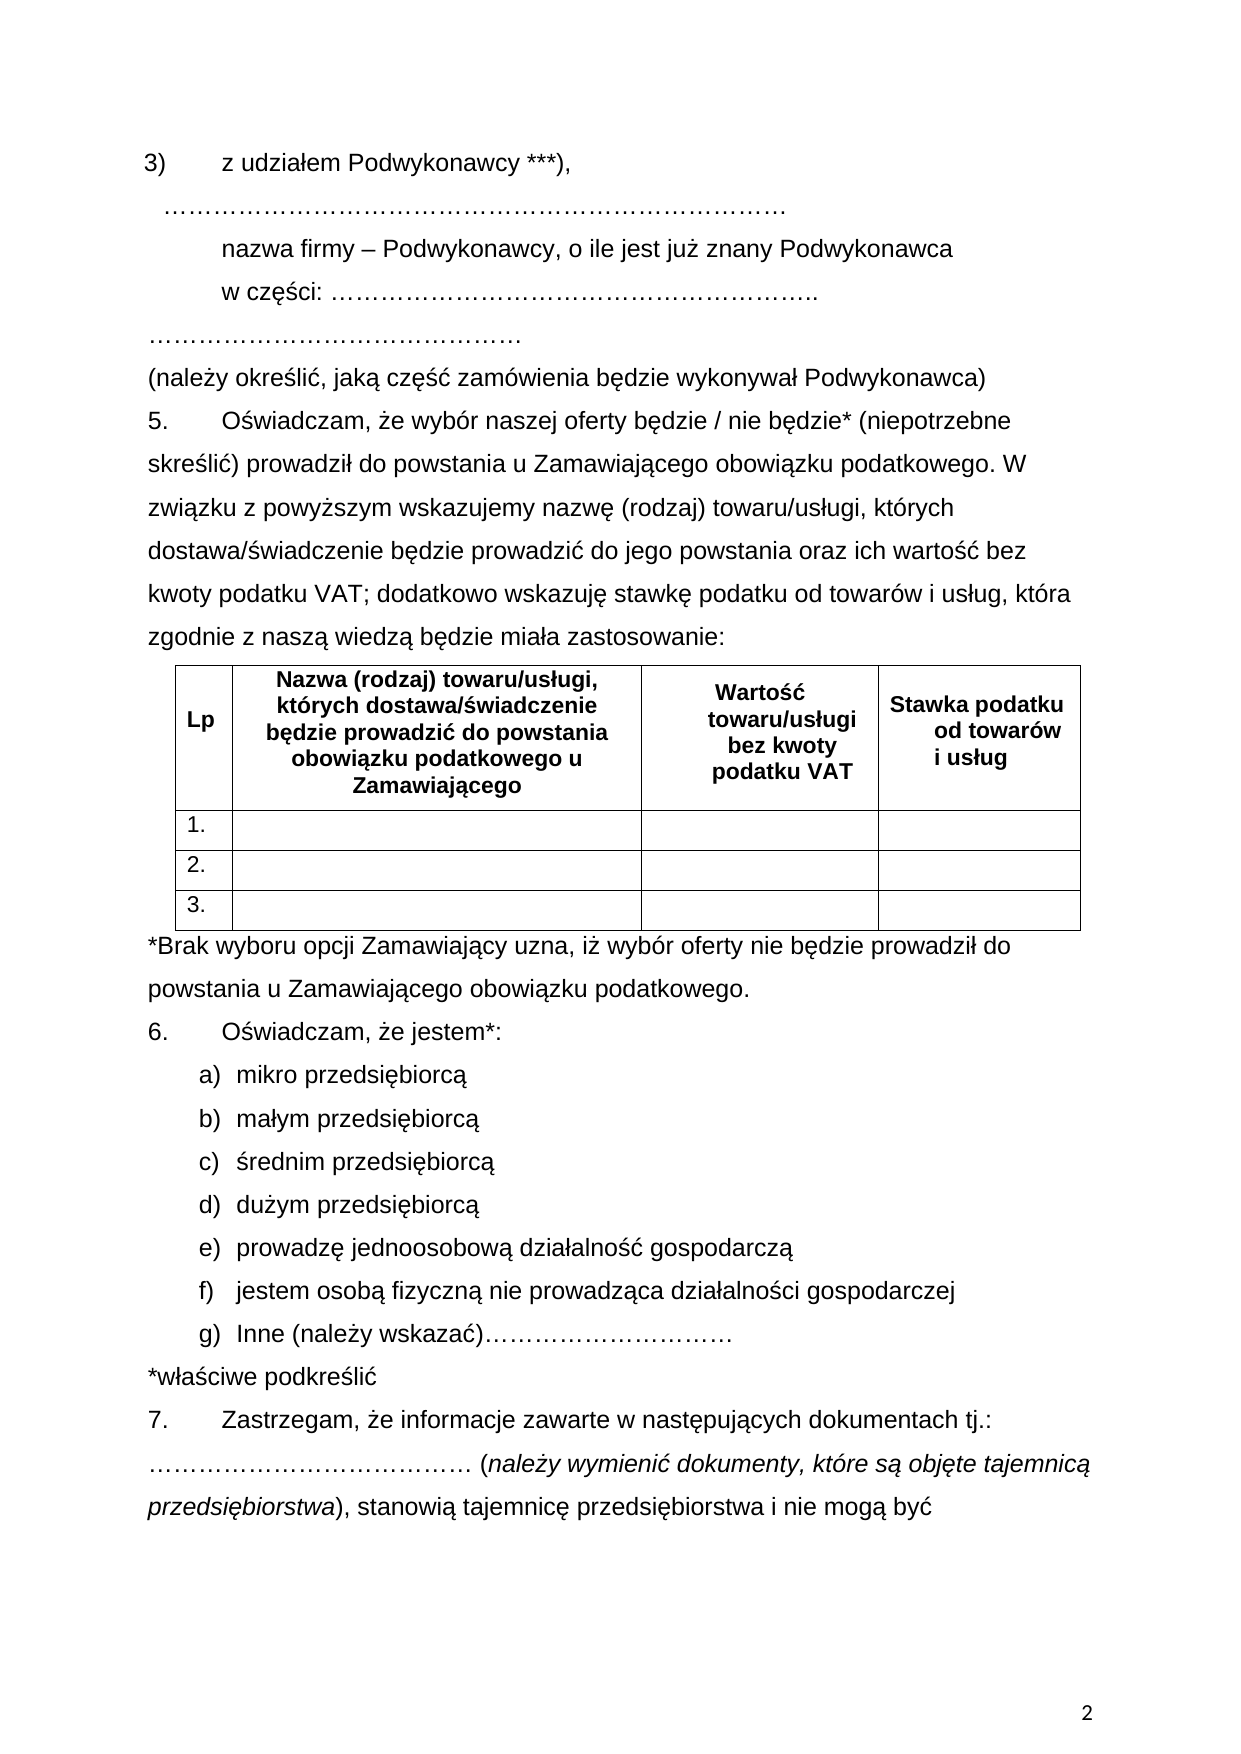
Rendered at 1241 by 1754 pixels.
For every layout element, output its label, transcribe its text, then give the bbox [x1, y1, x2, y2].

list jestem osobą fizyczną nie prowadząca działalności gospodarczej [199, 1276, 1093, 1305]
list małym przedsiębiorcą [199, 1104, 1093, 1132]
table_cell [233, 851, 641, 890]
text *właściwe podkreślić [148, 1362, 1093, 1391]
table_cell [642, 891, 878, 930]
table_header Lp. [176, 666, 232, 810]
table_cell [879, 851, 1080, 890]
table_cell 1. [176, 811, 232, 850]
text (należy określić, jaką część zamówienia będzie wykonywał Podwykonawca) [148, 363, 1093, 392]
list dużym przedsiębiorcą [199, 1190, 1093, 1219]
table_cell 2. [176, 851, 232, 890]
table_cell [879, 891, 1080, 930]
table_header Nazwa (rodzaj) towaru/usługi, których dostawa/świadczenie będzie prowadzić do powstania obowiązku podatkowego u Zamawiającego [233, 666, 641, 810]
list prowadzę jednoosobową działalność gospodarczą [199, 1233, 1093, 1262]
table_cell [642, 851, 878, 890]
table_header Wartość towaru/usługi bez kwoty podatku VAT [642, 666, 878, 810]
table_cell [233, 811, 641, 850]
list z udziałem Podwykonawcy ***), ………………………………………………………………… [144, 148, 1093, 219]
list Oświadczam, że wybór naszej oferty będzie / nie będzie* (niepotrzebne skreślić) prowadził do powstania u Zamawiającego obowiązku podatkowego. W związku z powyższym wskazujemy nazwę (rodzaj) towaru/usługi, których dostawa/świadczenie będzie prowadzić do jego powstania oraz ich wartość bez kwoty podatku VAT; dodatkowo wskazuję stawkę podatku od towarów i usług, która zgodnie z naszą wiedzą będzie miała zastosowanie: [148, 406, 1093, 651]
table_cell [879, 811, 1080, 850]
list Inne (należy wskazać)………………………… [199, 1319, 1093, 1348]
text *Brak wyboru opcji Zamawiający uzna, iż wybór oferty nie będzie prowadził do powstania u Zamawiającego obowiązku podatkowego. [148, 931, 1093, 1003]
table_cell [642, 811, 878, 850]
list Oświadczam, że jestem*: [148, 1017, 1093, 1046]
table_cell [233, 891, 641, 930]
list średnim przedsiębiorcą [199, 1147, 1093, 1176]
text nazwa firmy – Podwykonawcy, o ile jest już znany Podwykonawca [148, 234, 1093, 263]
text w części: …………………………………………………..……………………………………… [148, 277, 1093, 349]
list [148, 1406, 1093, 1521]
list mikro przedsiębiorcą [199, 1061, 1093, 1089]
table_cell 3. [176, 891, 232, 930]
table_header Stawka podatku od towarów i usług [879, 666, 1080, 810]
